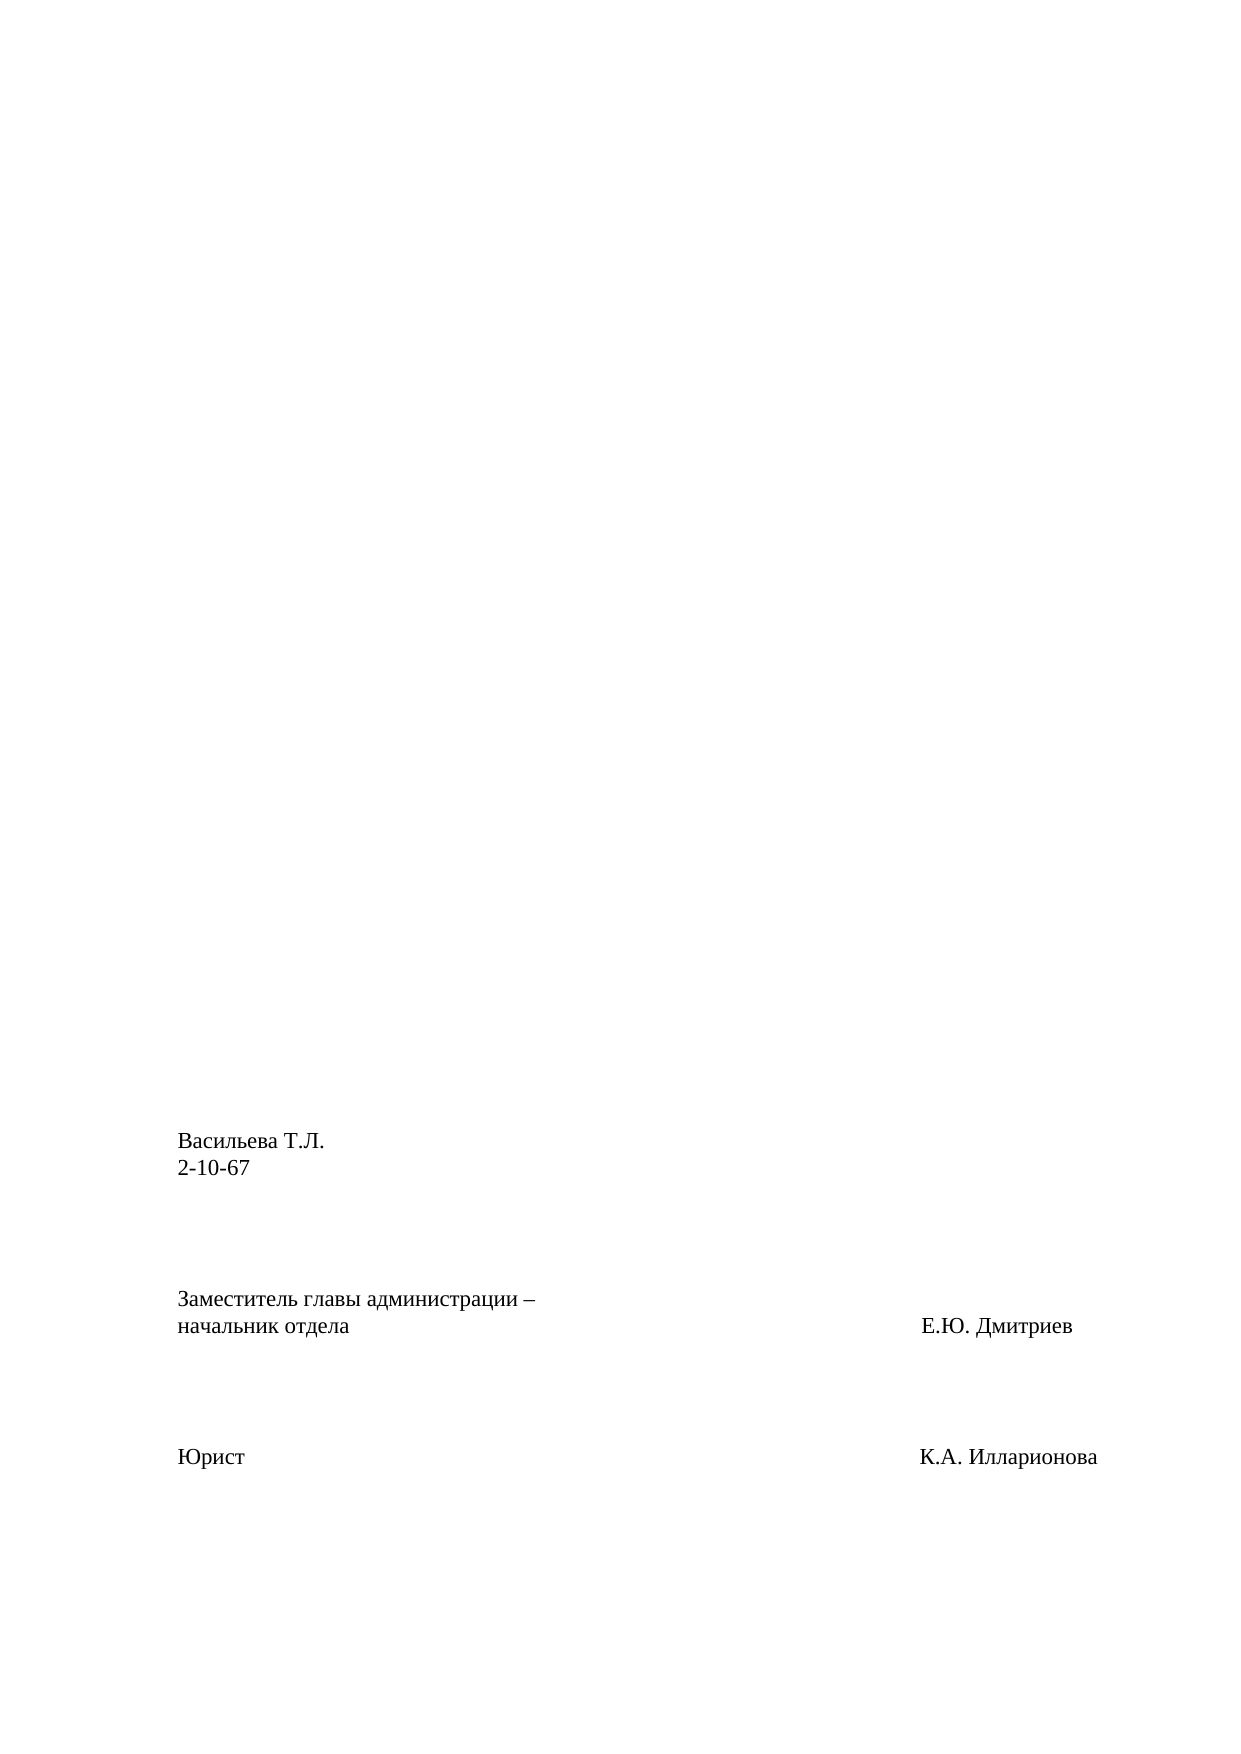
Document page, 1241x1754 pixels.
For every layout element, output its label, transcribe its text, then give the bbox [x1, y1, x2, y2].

text Васильева Т.Л. [177, 1127, 1181, 1153]
text начальник отдела Е.Ю. Дмитриев [177, 1312, 1181, 1338]
text Заместитель главы администрации – [177, 1285, 1181, 1312]
text Юрист К.А. Илларионова [177, 1443, 1181, 1470]
text 2-10-67 [177, 1153, 1181, 1180]
